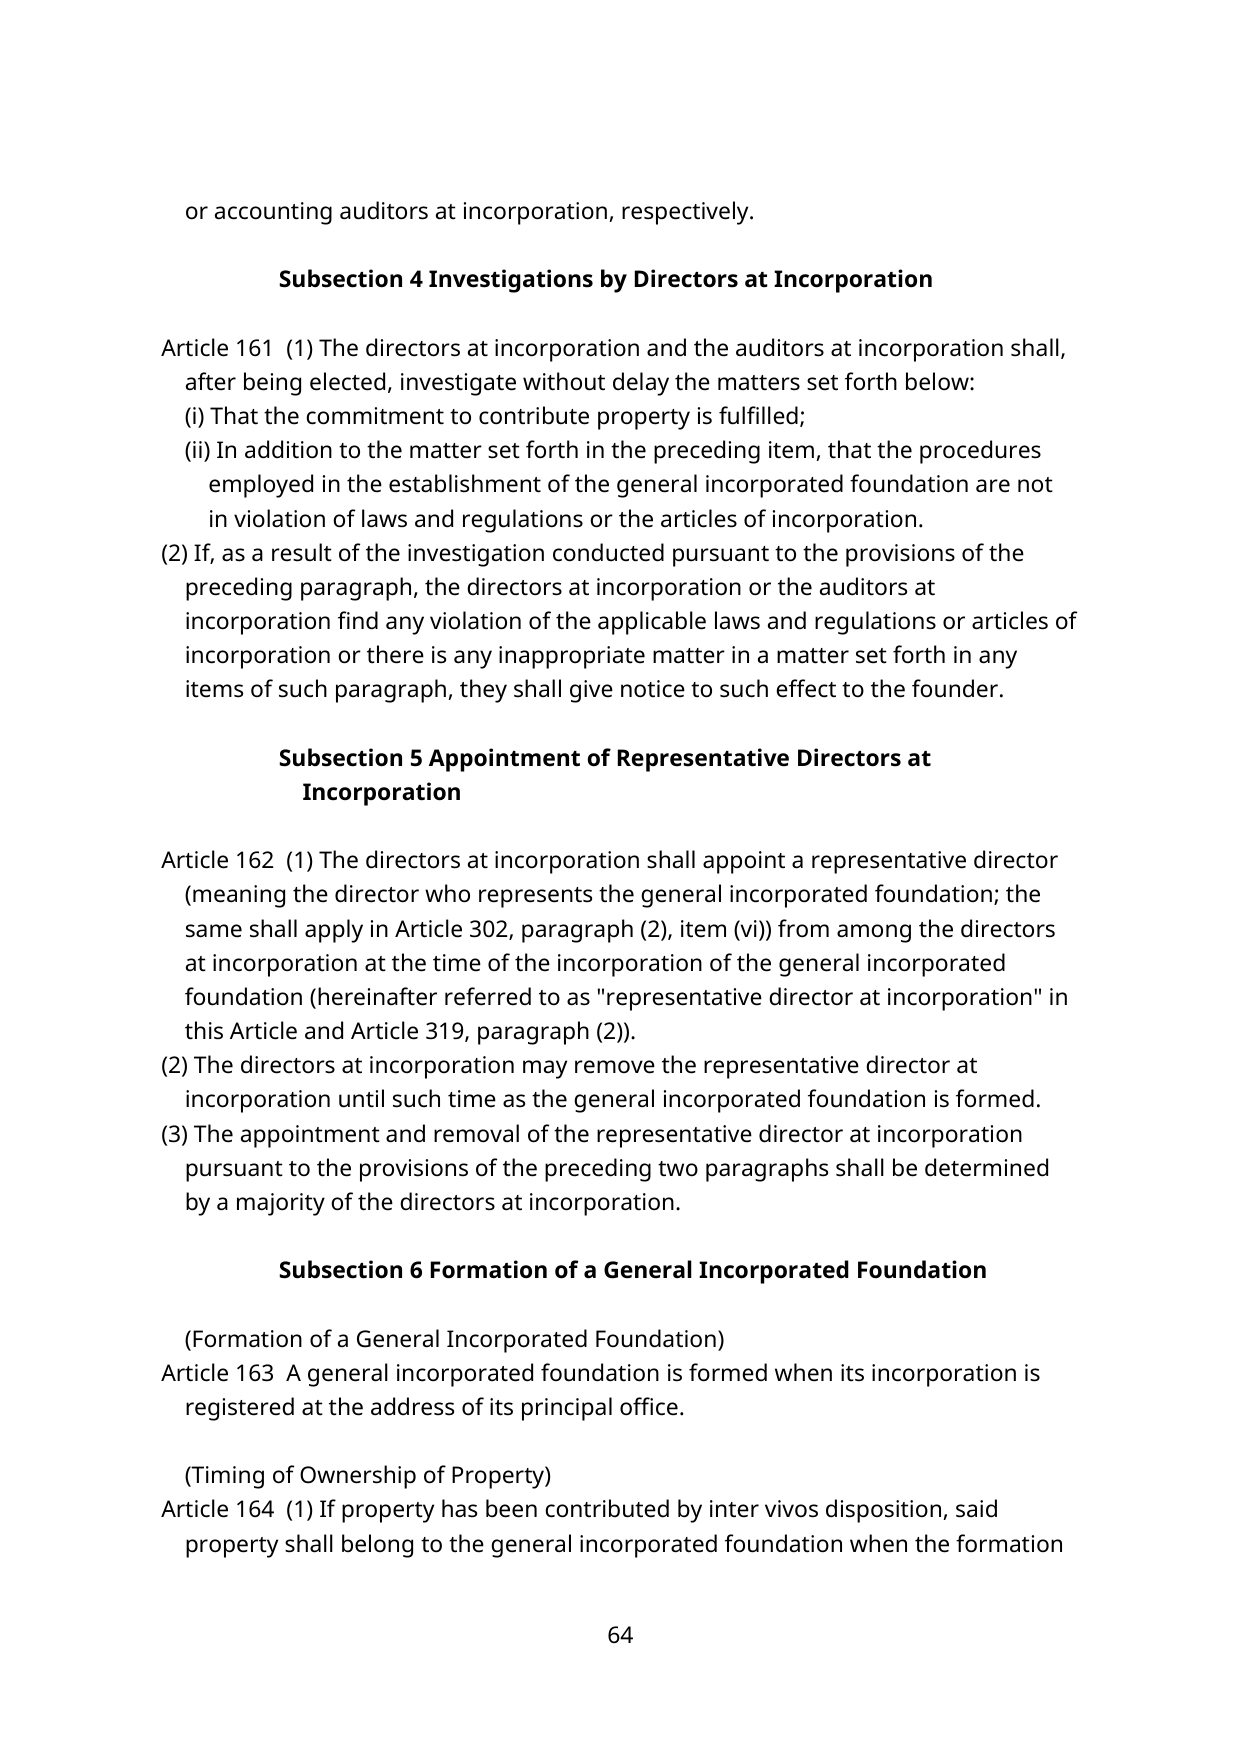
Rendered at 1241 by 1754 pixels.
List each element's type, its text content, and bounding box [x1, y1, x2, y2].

text Article 162 (1) The directors at incorporation shall appoint a representative director (meaning the director who represents the general incorporated foundation; the same shall apply in Article 302, paragraph (2), item (vi)) from among the directors at incorporation at the time of the incorporation of the general incorporated foundation (hereinafter referred to as "representative director at incorporation" in this Article and Article 319, paragraph (2)). [161, 843, 1079, 1048]
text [161, 1492, 1079, 1560]
text Subsection 6 Formation of a General Incorporated Foundation [276, 1253, 1079, 1287]
text Subsection 5 Appointment of Representative Directors at Incorporation [276, 740, 1079, 809]
text Article 163 A general incorporated foundation is formed when its incorporation is registered at the address of its principal office. [161, 1355, 1079, 1424]
text (2) If, as a result of the investigation conducted pursuant to the provisions of the preceding paragraph, the directors at incorporation or the auditors at incorporation find any violation of the applicable laws and regulations or articles of incorporation or there is any inappropriate matter in a matter set forth in any items of such paragraph, they shall give notice to such effect to the founder. [161, 535, 1079, 706]
text (ii) In addition to the matter set forth in the preceding item, that the procedures employed in the establishment of the general incorporated foundation are not in violation of laws and regulations or the articles of incorporation. [184, 433, 1079, 535]
text (i) That the commitment to contribute property is fulfilled; [184, 399, 1079, 433]
text (Timing of Ownership of Property) [184, 1458, 1079, 1492]
text (2) The directors at incorporation may remove the representative director at incorporation until such time as the general incorporated foundation is formed. [161, 1048, 1079, 1116]
text Article 161 (1) The directors at incorporation and the auditors at incorporation shall, after being elected, investigate without delay the matters set forth below: [161, 330, 1079, 399]
text (Formation of a General Incorporated Foundation) [184, 1321, 1079, 1355]
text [161, 194, 1079, 228]
text (3) The appointment and removal of the representative director at incorporation pursuant to the provisions of the preceding two paragraphs shall be determined by a majority of the directors at incorporation. [161, 1116, 1079, 1219]
text Subsection 4 Investigations by Directors at Incorporation [276, 262, 1079, 296]
